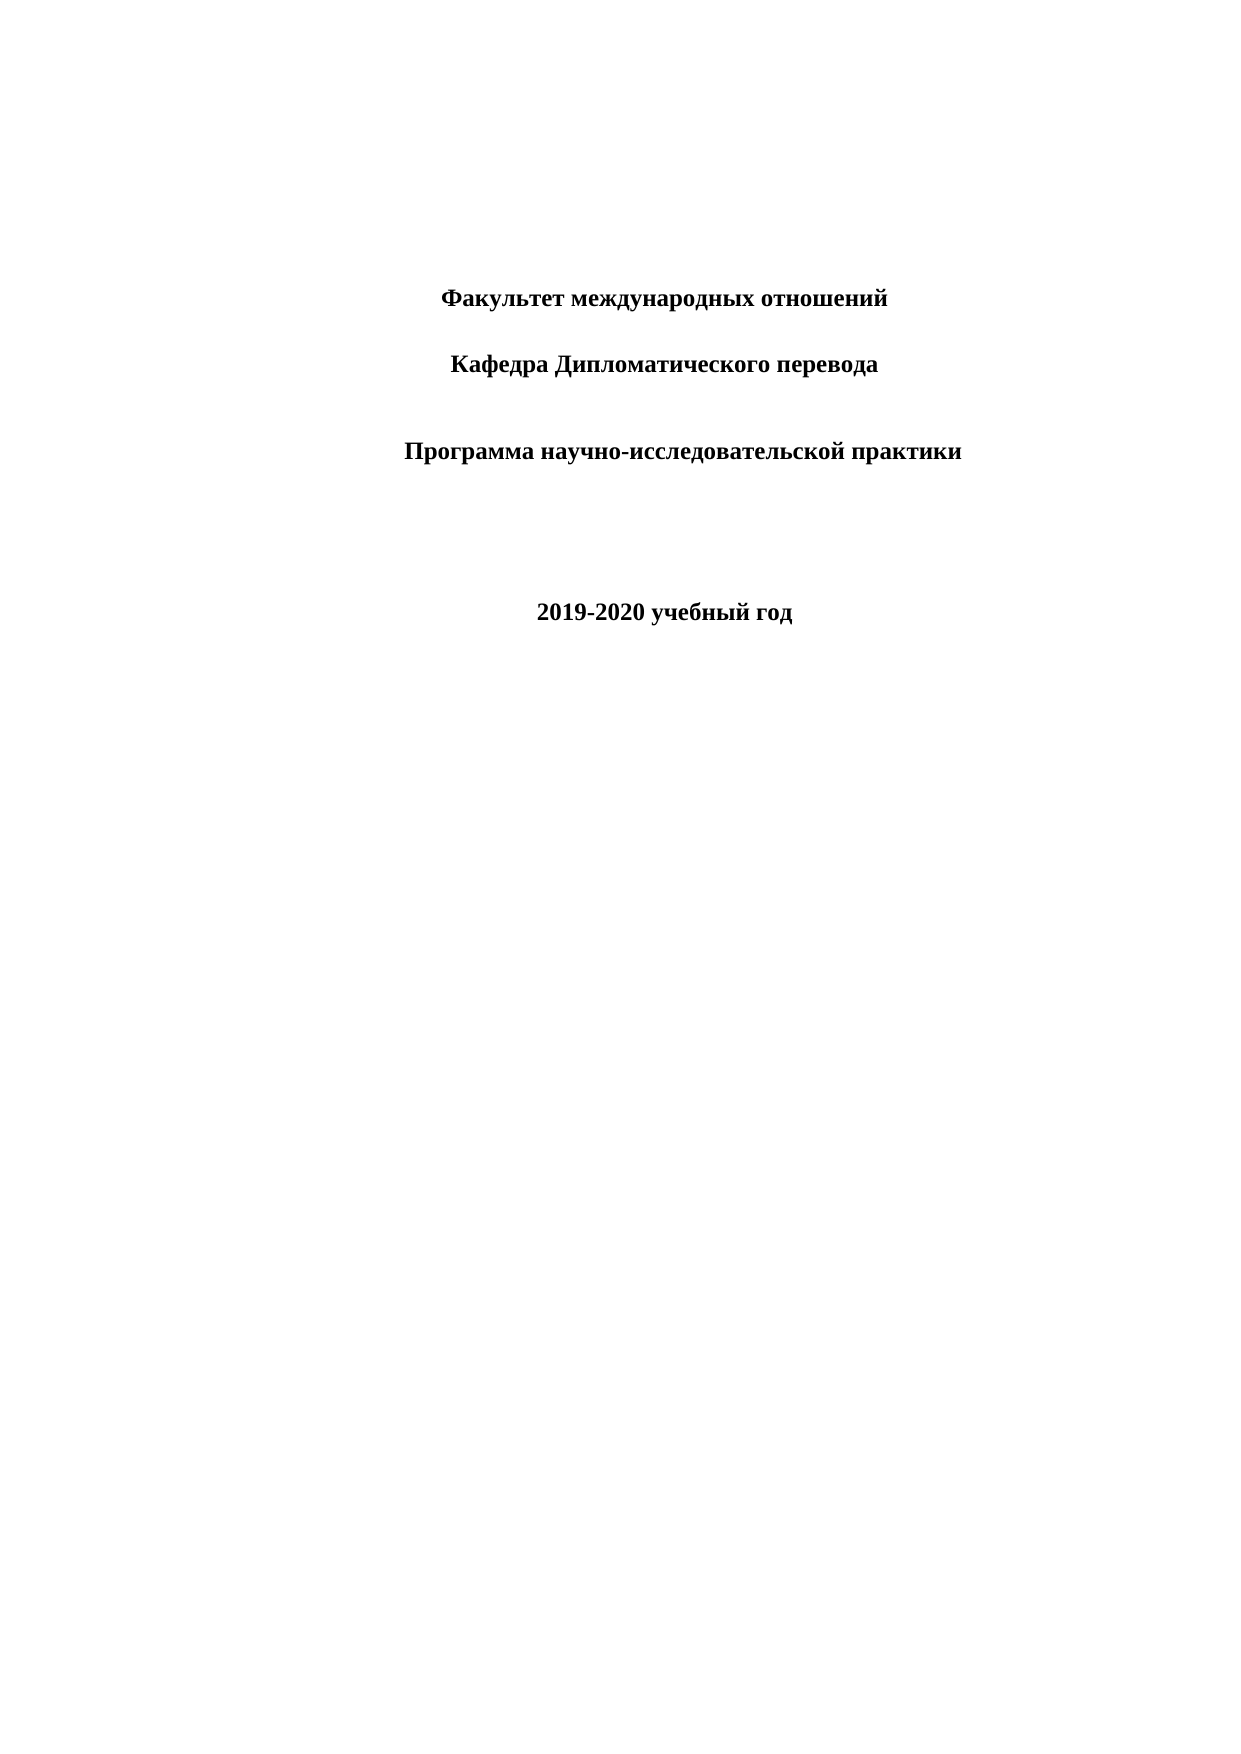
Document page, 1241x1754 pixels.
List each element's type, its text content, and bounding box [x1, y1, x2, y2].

text Кафедра Дипломатического перевода [177, 349, 1152, 378]
text Факультет международных отношений [177, 283, 1152, 312]
text Программа научно-исследовательской практики [215, 436, 1152, 465]
text 2019-2020 учебный год [177, 597, 1152, 626]
